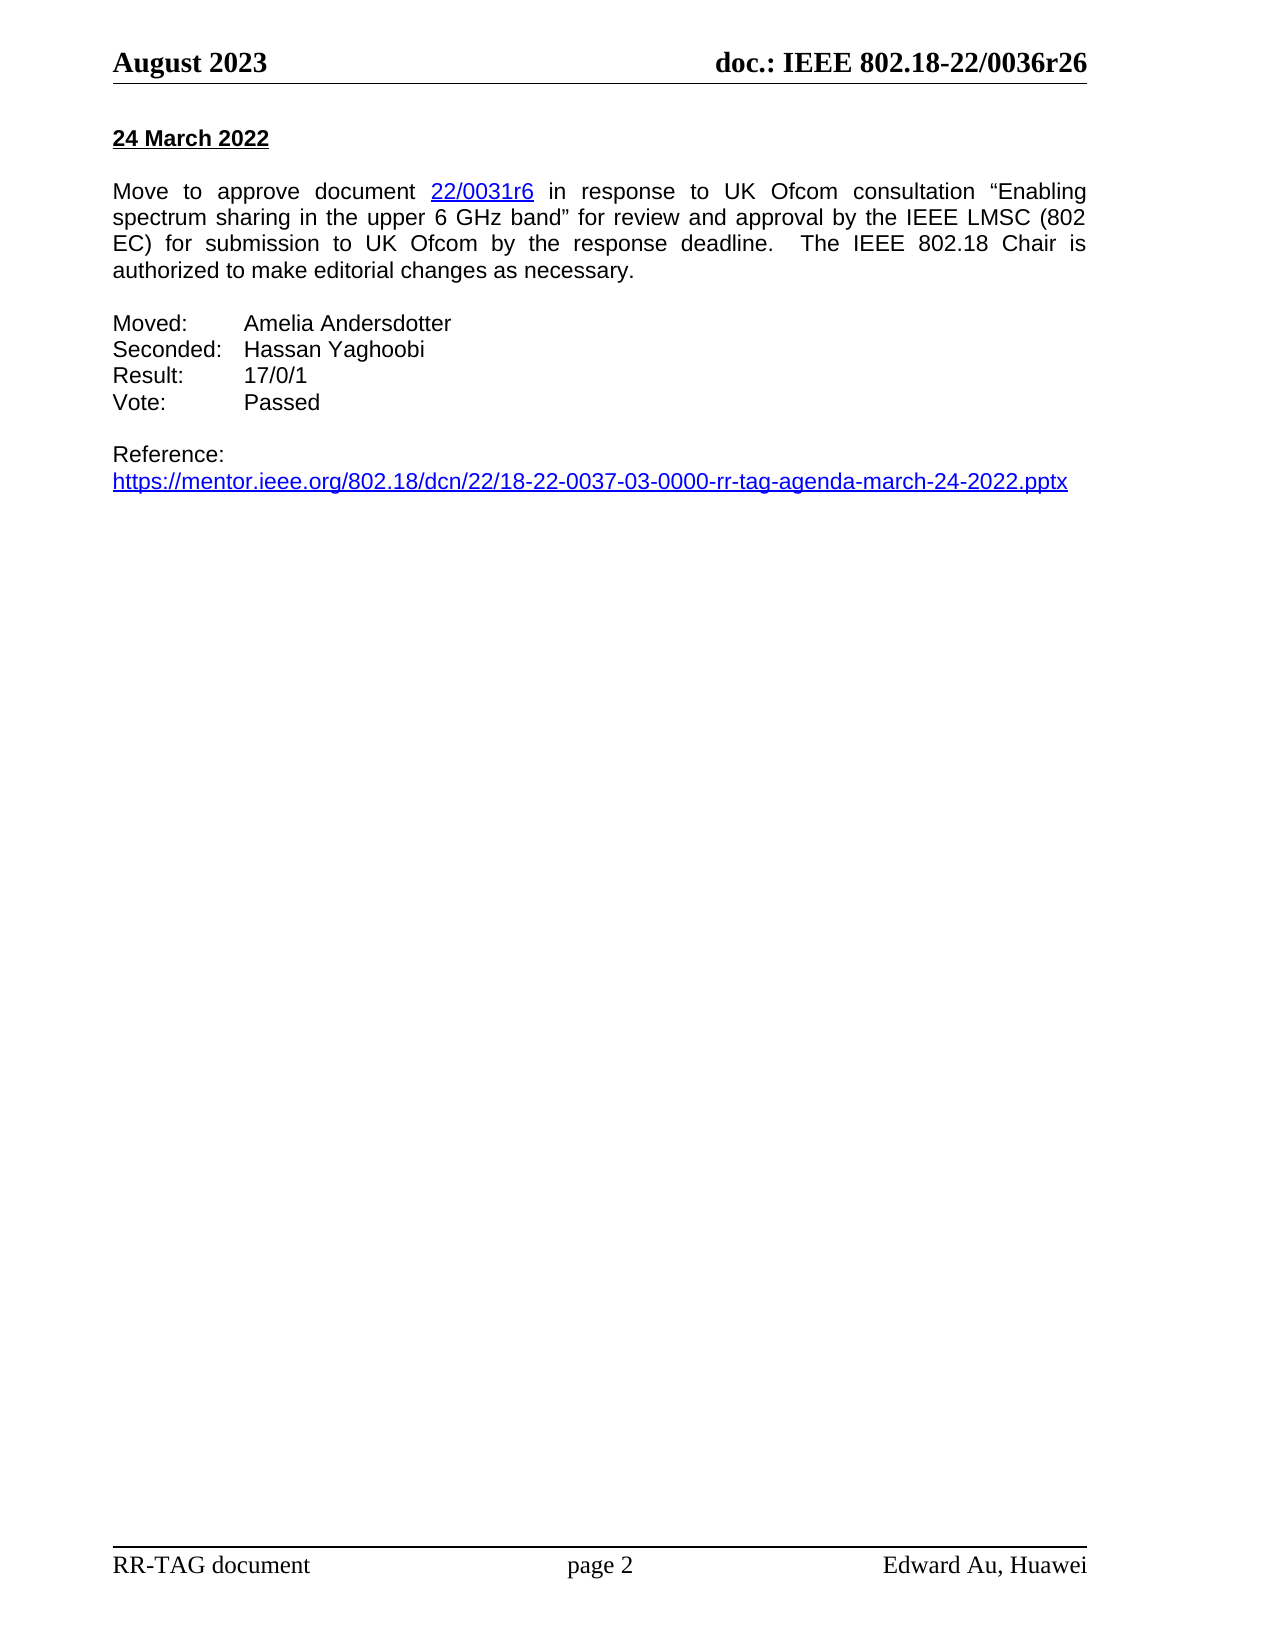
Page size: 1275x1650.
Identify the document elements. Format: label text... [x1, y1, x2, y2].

text Result: 17/0/1 [112, 362, 1087, 388]
text Reference: [112, 441, 1087, 468]
text Moved: Amelia Andersdotter [112, 309, 1087, 336]
text Move to approve document 22/0031r6 in response to UK Ofcom consultation “Enabling spectrum sharing in the upper 6 GHz band” for review and approval by the IEEE LMSC (802 EC) for submission to UK Ofcom by the response deadline. The IEEE 802.18 Chair is authorized to make editorial changes as necessary. [112, 178, 1087, 283]
text 24 March 2022 [112, 125, 1087, 151]
text https://mentor.ieee.org/802.18/dcn/22/18-22-0037-03-0000-rr-tag-agenda-march-24-2022.pptx [112, 468, 1087, 494]
text Vote: Passed [112, 388, 1087, 415]
text Seconded: Hassan Yaghoobi [112, 336, 1087, 362]
